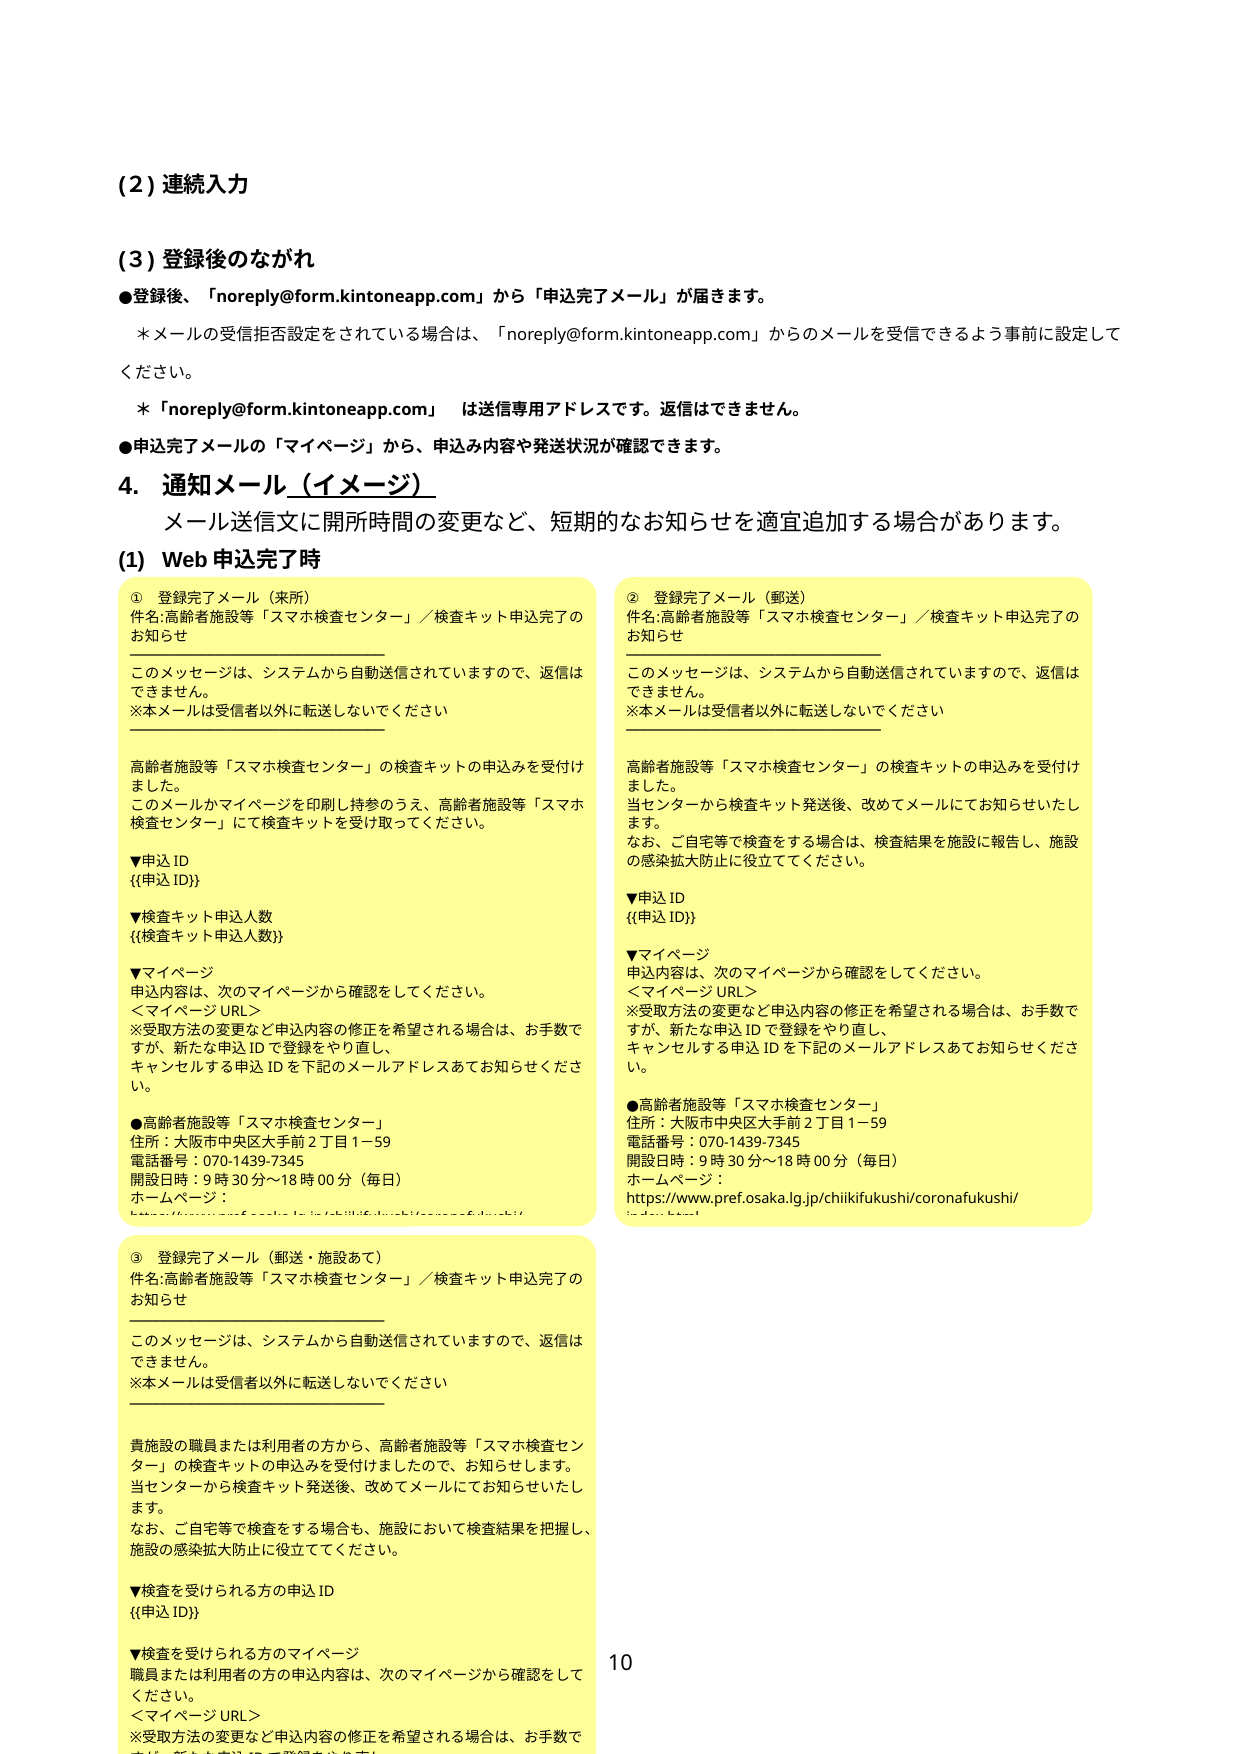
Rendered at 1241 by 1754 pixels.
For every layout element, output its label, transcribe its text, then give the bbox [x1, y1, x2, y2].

subtitle 連続入力 [118, 164, 1122, 202]
text ＊「noreply@form.kintoneapp.com」 は送信専用アドレスです。返信はできません。 [118, 389, 1122, 427]
text メール送信文に開所時間の変更など、短期的なお知らせを適宜追加する場合があります。 [162, 502, 1122, 539]
text ＊メールの受信拒否設定をされている場合は、「noreply@form.kintoneapp.com」からのメールを受信できるよう事前に設定してください。 [118, 314, 1122, 389]
subtitle Web申込完了時 [118, 539, 1122, 577]
subtitle 通知メール（イメージ） [118, 464, 1122, 502]
text ●登録後、「noreply@form.kintoneapp.com」から「申込完了メール」が届きます。 [118, 277, 1122, 314]
subtitle 登録後のながれ [118, 239, 1122, 277]
text ●申込完了メールの「マイページ」から、申込み内容や発送状況が確認できます。 [118, 427, 1122, 464]
